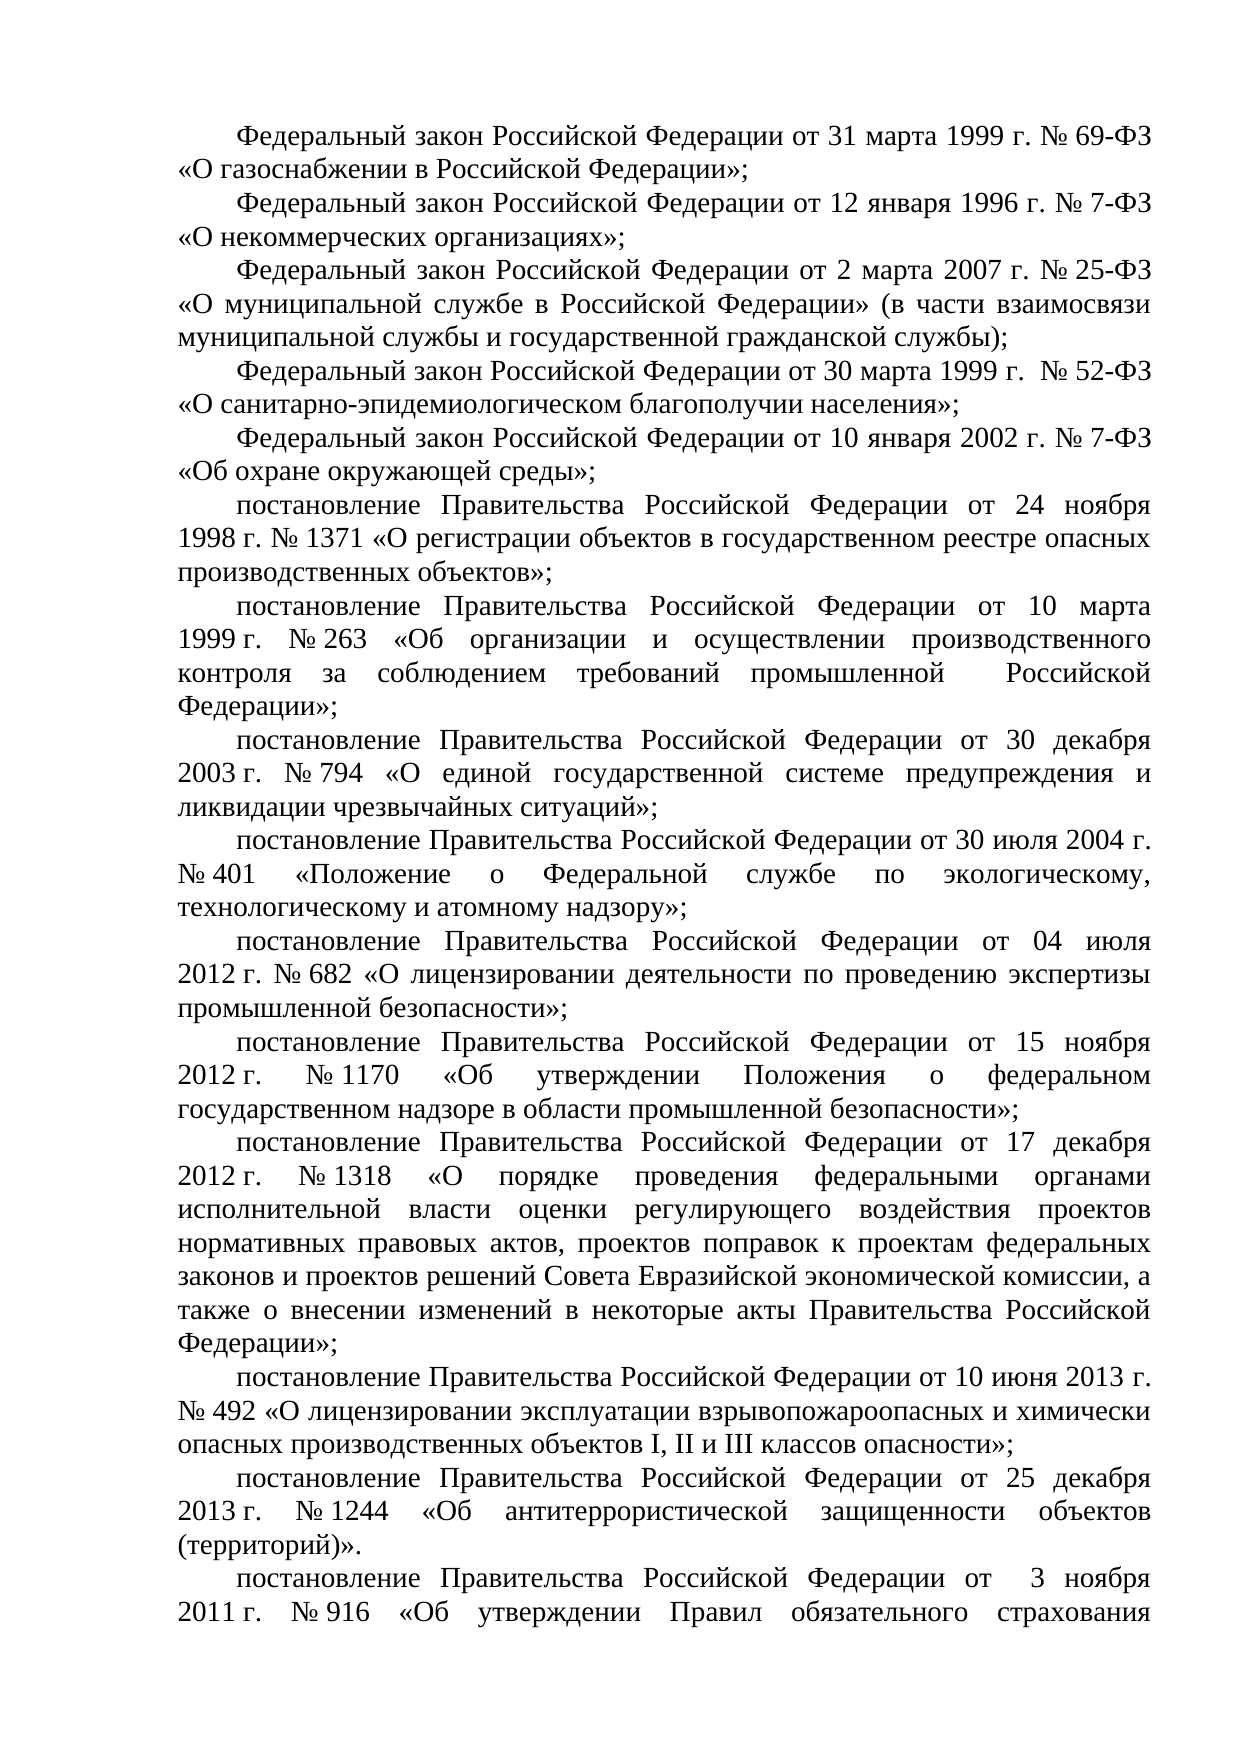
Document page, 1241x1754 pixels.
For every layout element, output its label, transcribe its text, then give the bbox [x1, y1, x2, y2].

text постановление Правительства Российской Федерации от 10 марта 1999 г. № 263 «Об организации и осуществлении производственного контроля за соблюдением требований промышленной Российской Федерации»; [177, 588, 1152, 722]
text постановление Правительства Российской Федерации от 10 июня 2013 г. № 492 «О лицензировании эксплуатации взрывопожароопасных и химически опасных производственных объектов I, II и III классов опасности»; [177, 1359, 1152, 1460]
text постановление Правительства Российской Федерации от 30 июля 2004 г. № 401 «Положение о Федеральной службе по экологическому, технологическому и атомному надзору»; [177, 822, 1152, 923]
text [177, 1560, 1152, 1627]
text Федеральный закон Российской Федерации от 31 марта 1999 г. № 69-ФЗ «О газоснабжении в Российской Федерации»; [177, 118, 1152, 185]
text постановление Правительства Российской Федерации от 17 декабря 2012 г. № 1318 «О порядке проведения федеральными органами исполнительной власти оценки регулирующего воздействия проектов нормативных правовых актов, проектов поправок к проектам федеральных законов и проектов решений Совета Евразийской экономической комиссии, а также о внесении изменений в некоторые акты Правительства Российской Федерации»; [177, 1124, 1152, 1359]
text Федеральный закон Российской Федерации от 12 января 1996 г. № 7-ФЗ «О некоммерческих организациях»; [177, 185, 1152, 252]
text постановление Правительства Российской Федерации от 25 декабря 2013 г. № 1244 «Об антитеррористической защищенности объектов (территорий)». [177, 1460, 1152, 1560]
text постановление Правительства Российской Федерации от 04 июля 2012 г. № 682 «О лицензировании деятельности по проведению экспертизы промышленной безопасности»; [177, 923, 1152, 1024]
text Федеральный закон Российской Федерации от 10 января 2002 г. № 7-ФЗ «Об охране окружающей среды»; [177, 420, 1152, 487]
text постановление Правительства Российской Федерации от 15 ноября 2012 г. № 1170 «Об утверждении Положения о федеральном государственном надзоре в области промышленной безопасности»; [177, 1024, 1152, 1124]
text постановление Правительства Российской Федерации от 24 ноября 1998 г. № 1371 «О регистрации объектов в государственном реестре опасных производственных объектов»; [177, 487, 1152, 588]
text Федеральный закон Российской Федерации от 30 марта 1999 г. № 52-ФЗ «О санитарно-эпидемиологическом благополучии населения»; [177, 353, 1152, 420]
text Федеральный закон Российской Федерации от 2 марта 2007 г. № 25-ФЗ «О муниципальной службе в Российской Федерации» (в части взаимосвязи муниципальной службы и государственной гражданской службы); [177, 252, 1152, 353]
text постановление Правительства Российской Федерации от 30 декабря 2003 г. № 794 «О единой государственной системе предупреждения и ликвидации чрезвычайных ситуаций»; [177, 722, 1152, 822]
